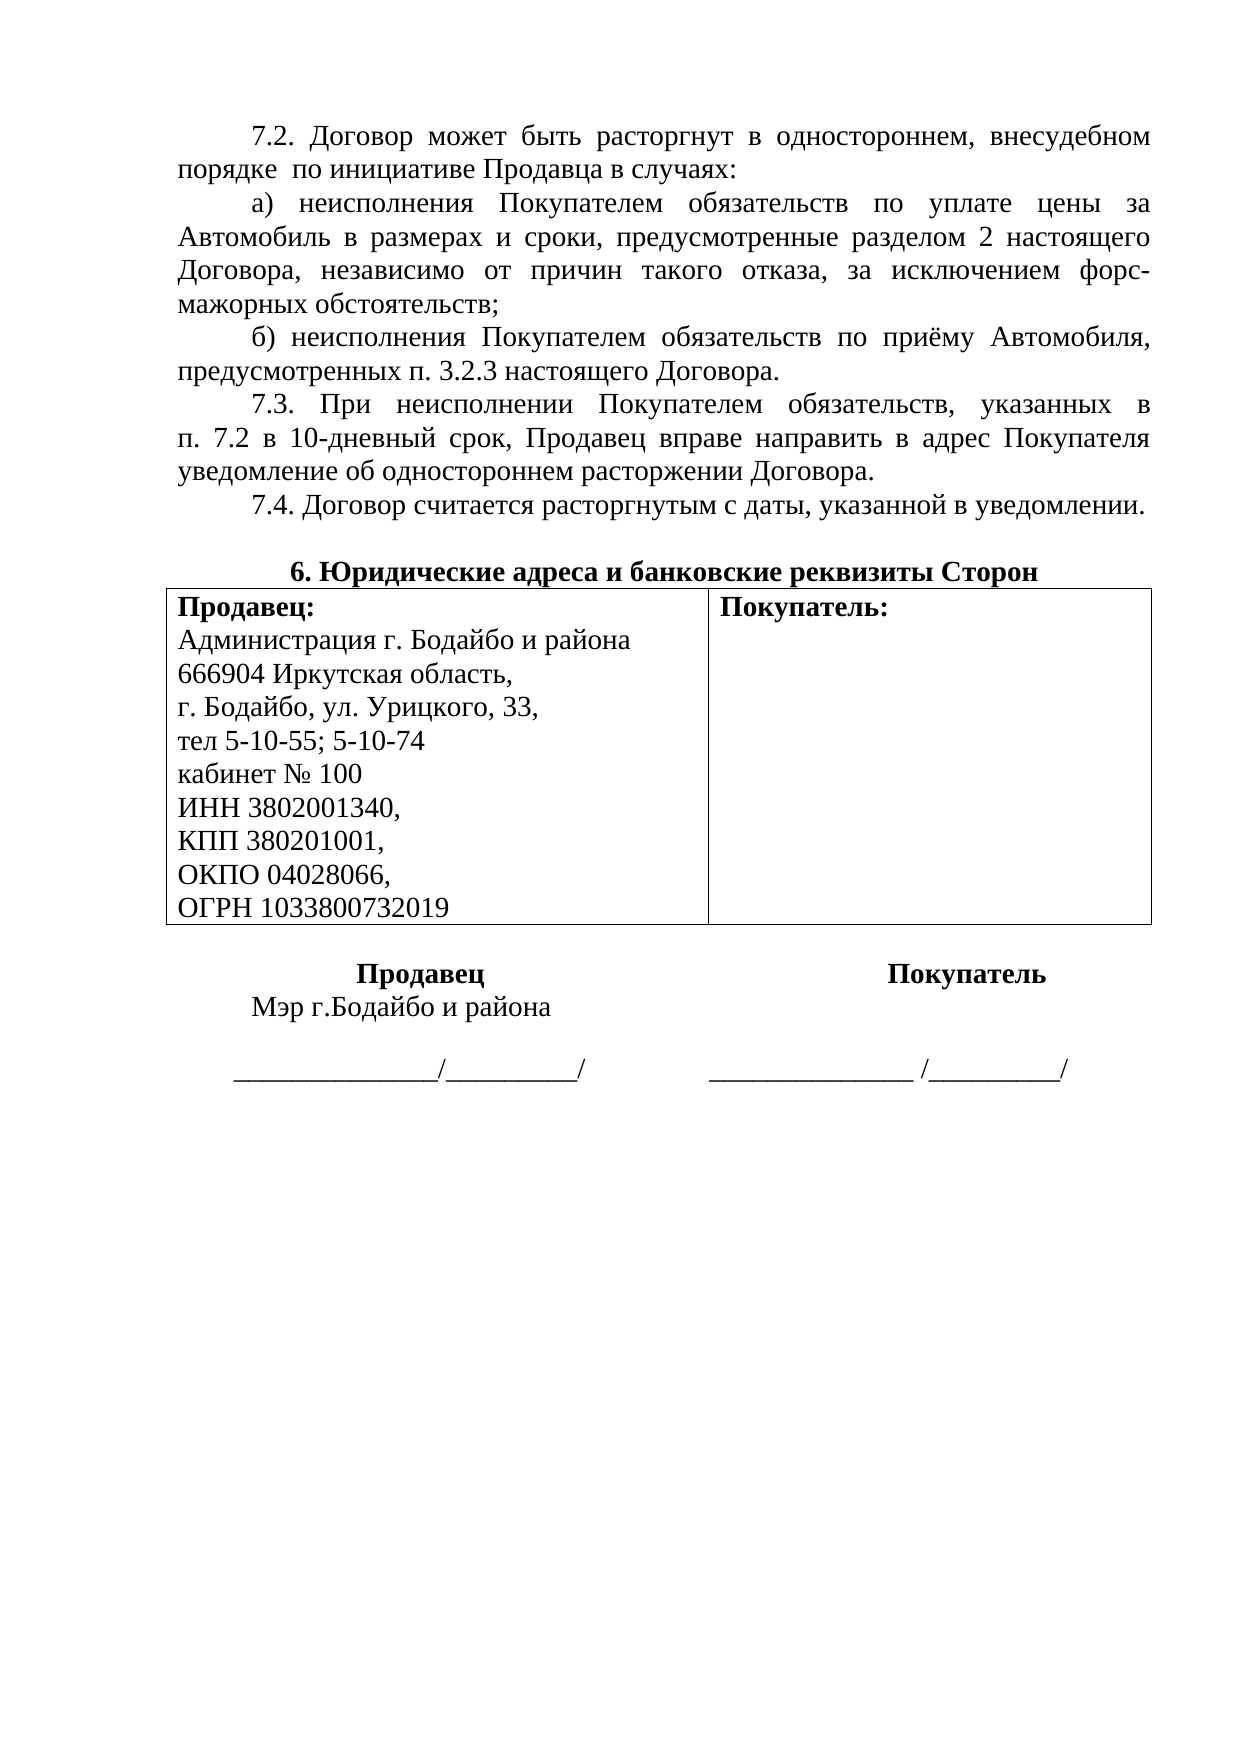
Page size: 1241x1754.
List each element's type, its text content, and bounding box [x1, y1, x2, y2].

text 6. Юридические адреса и банковские реквизиты Сторон [177, 554, 1152, 588]
table_header Продавец: Администрация г. Бодайбо и района 666904 Иркутская область, г. Бодайбо, ул. Урицкого, 33, тел 5-10-55; 5-10-74 кабинет № 100 ИНН 3802001340, КПП 380201001, ОКПО 04028066, ОГРН 1033800732019 [167, 589, 708, 924]
text Продавец Покупатель [177, 956, 1152, 989]
text ______________/_________/ ______________ /_________/ [177, 1052, 1152, 1085]
text а) неисполнения Покупателем обязательств по уплате цены за Автомобиль в размерах и сроки, предусмотренные разделом 2 настоящего Договора, независимо от причин такого отказа, за исключением форс-мажорных обстоятельств; [177, 185, 1152, 319]
text Мэр г.Бодайбо и района [177, 989, 1152, 1023]
text б) неисполнения Покупателем обязательств по приёму Автомобиля, предусмотренных п. 3.2.3 настоящего Договора. [177, 319, 1152, 386]
text 7.3. При неисполнении Покупателем обязательств, указанных в п. 7.2 в 10-дневный срок, Продавец вправе направить в адрес Покупателя уведомление об одностороннем расторжении Договора. [177, 386, 1152, 487]
text 7.4. Договор считается расторгнутым с даты, указанной в уведомлении. [177, 487, 1152, 521]
text 7.2. Договор может быть расторгнут в одностороннем, внесудебном порядке по инициативе Продавца в случаях: [177, 118, 1152, 185]
table_header Покупатель: [709, 589, 1151, 924]
